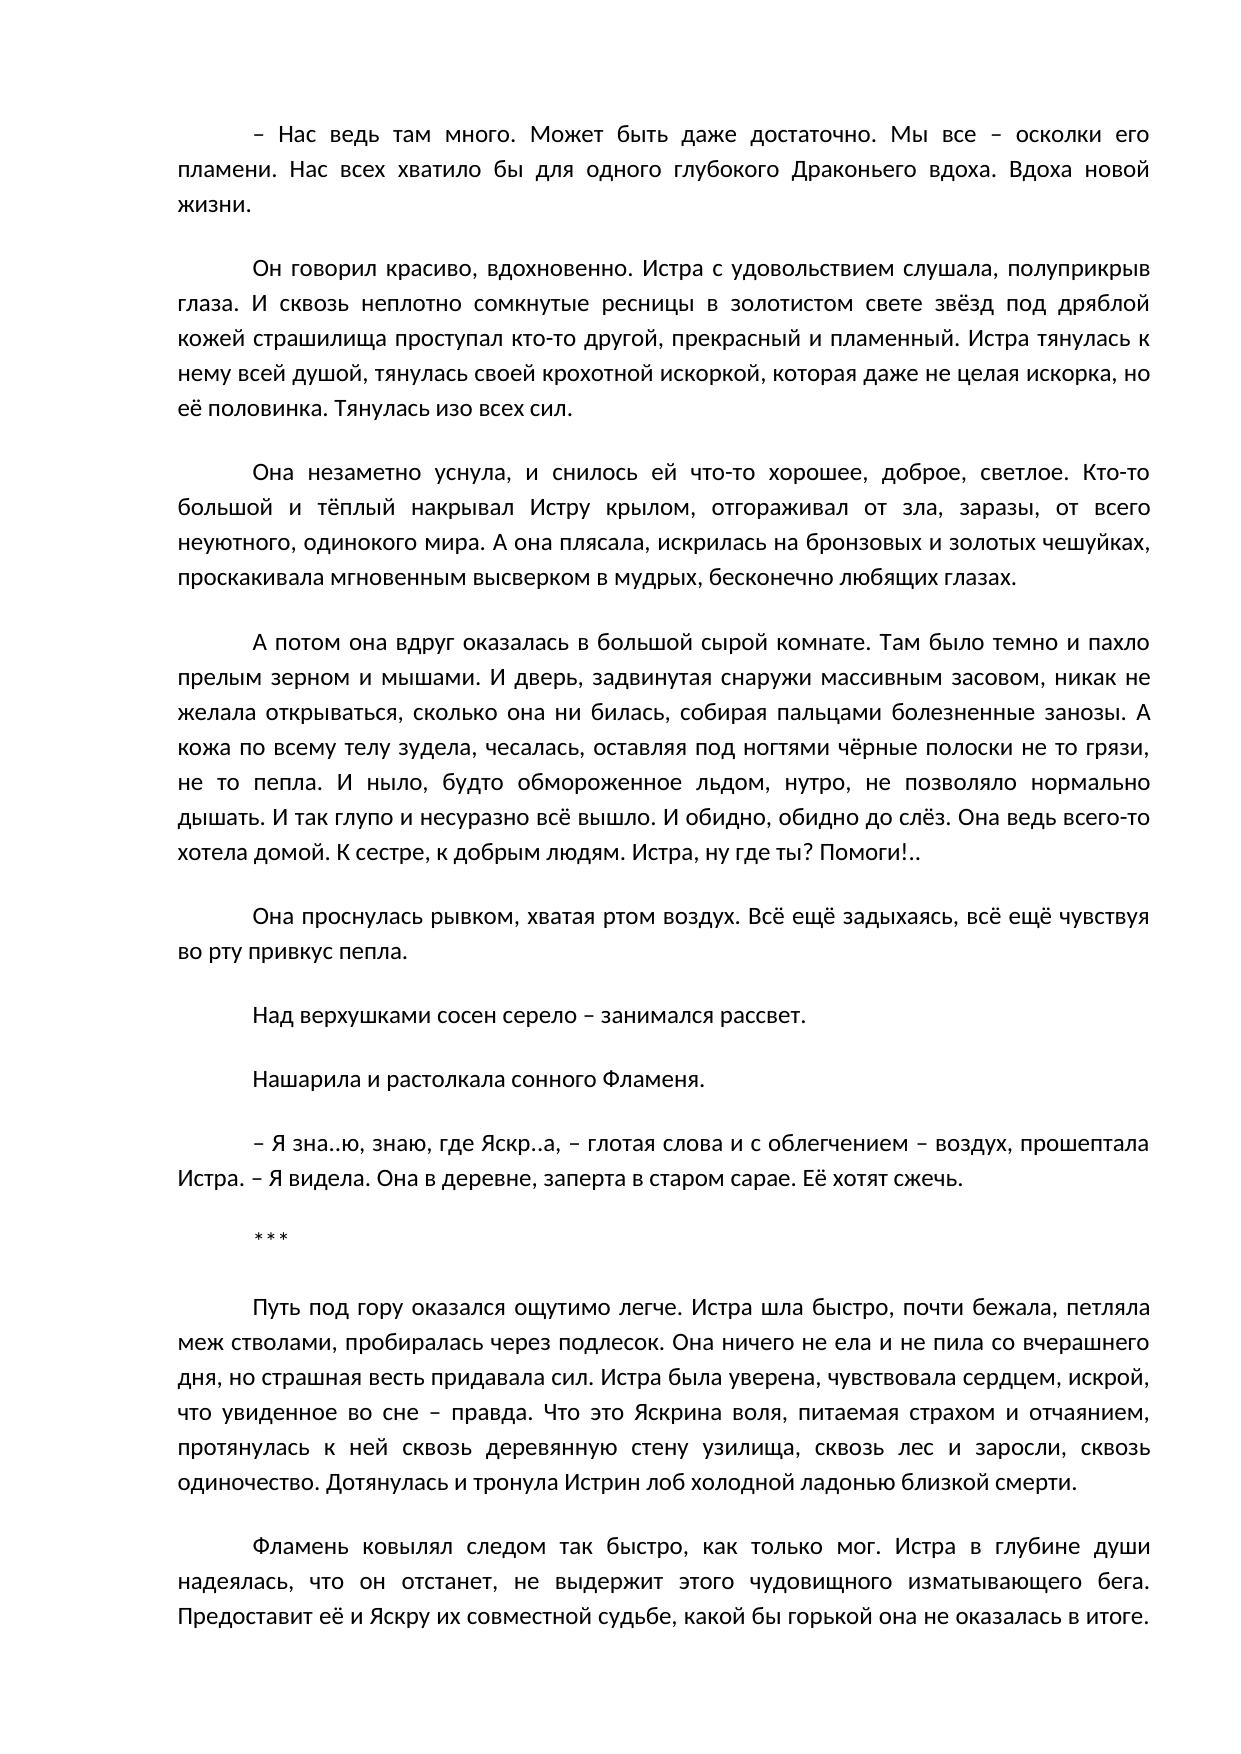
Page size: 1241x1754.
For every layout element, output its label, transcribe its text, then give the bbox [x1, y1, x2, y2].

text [177, 1530, 1152, 1630]
text Она незаметно уснула, и снилось ей что-то хорошее, доброе, светлое. Кто-то большой и тёплый накрывал Истру крылом, отгораживал от зла, заразы, от всего неуютного, одинокого мира. А она плясала, искрилась на бронзовых и золотых чешуйках, проскакивала мгновенным высверком в мудрых, бесконечно любящих глазах. [177, 456, 1152, 592]
text Путь под гору оказался ощутимо легче. Истра шла быстро, почти бежала, петляла меж стволами, пробиралась через подлесок. Она ничего не ела и не пила со вчерашнего дня, но страшная весть придавала сил. Истра была уверена, чувствовала сердцем, искрой, что увиденное во сне – правда. Что это Яскрина воля, питаемая страхом и отчаянием, протянулась к ней сквозь деревянную стену узилища, сквозь лес и заросли, сквозь одиночество. Дотянулась и тронула Истрин лоб холодной ладонью близкой смерти. [177, 1291, 1152, 1496]
text – Нас ведь там много. Может быть даже достаточно. Мы все – осколки его пламени. Нас всех хватило бы для одного глубокого Драконьего вдоха. Вдоха новой жизни. [177, 118, 1152, 219]
text Нашарила и растолкала сонного Фламеня. [177, 1063, 1152, 1094]
text *** [177, 1226, 1152, 1257]
text – Я зна..ю, знаю, где Яскр..а, – глотая слова и с облегчением – воздух, прошептала Истра. – Я видела. Она в деревне, заперта в старом сарае. Её хотят сжечь. [177, 1127, 1152, 1193]
text А потом она вдруг оказалась в большой сырой комнате. Там было темно и пахло прелым зерном и мышами. И дверь, задвинутая снаружи массивным засовом, никак не желала открываться, сколько она ни билась, собирая пальцами болезненные занозы. А кожа по всему телу зудела, чесалась, оставляя под ногтями чёрные полоски не то грязи, не то пепла. И ныло, будто обмороженное льдом, нутро, не позволяло нормально дышать. И так глупо и несуразно всё вышло. И обидно, обидно до слёз. Она ведь всего-то хотела домой. К сестре, к добрым людям. Истра, ну где ты? Помоги!.. [177, 626, 1152, 866]
text Он говорил красиво, вдохновенно. Истра с удовольствием слушала, полуприкрыв глаза. И сквозь неплотно сомкнутые ресницы в золотистом свете звёзд под дряблой кожей страшилища проступал кто-то другой, прекрасный и пламенный. Истра тянулась к нему всей душой, тянулась своей крохотной искоркой, которая даже не целая искорка, но её половинка. Тянулась изо всех сил. [177, 252, 1152, 423]
text Она проснулась рывком, хватая ртом воздух. Всё ещё задыхаясь, всё ещё чувствуя во рту привкус пепла. [177, 900, 1152, 965]
text Над верхушками сосен серело – занимался рассвет. [177, 999, 1152, 1029]
